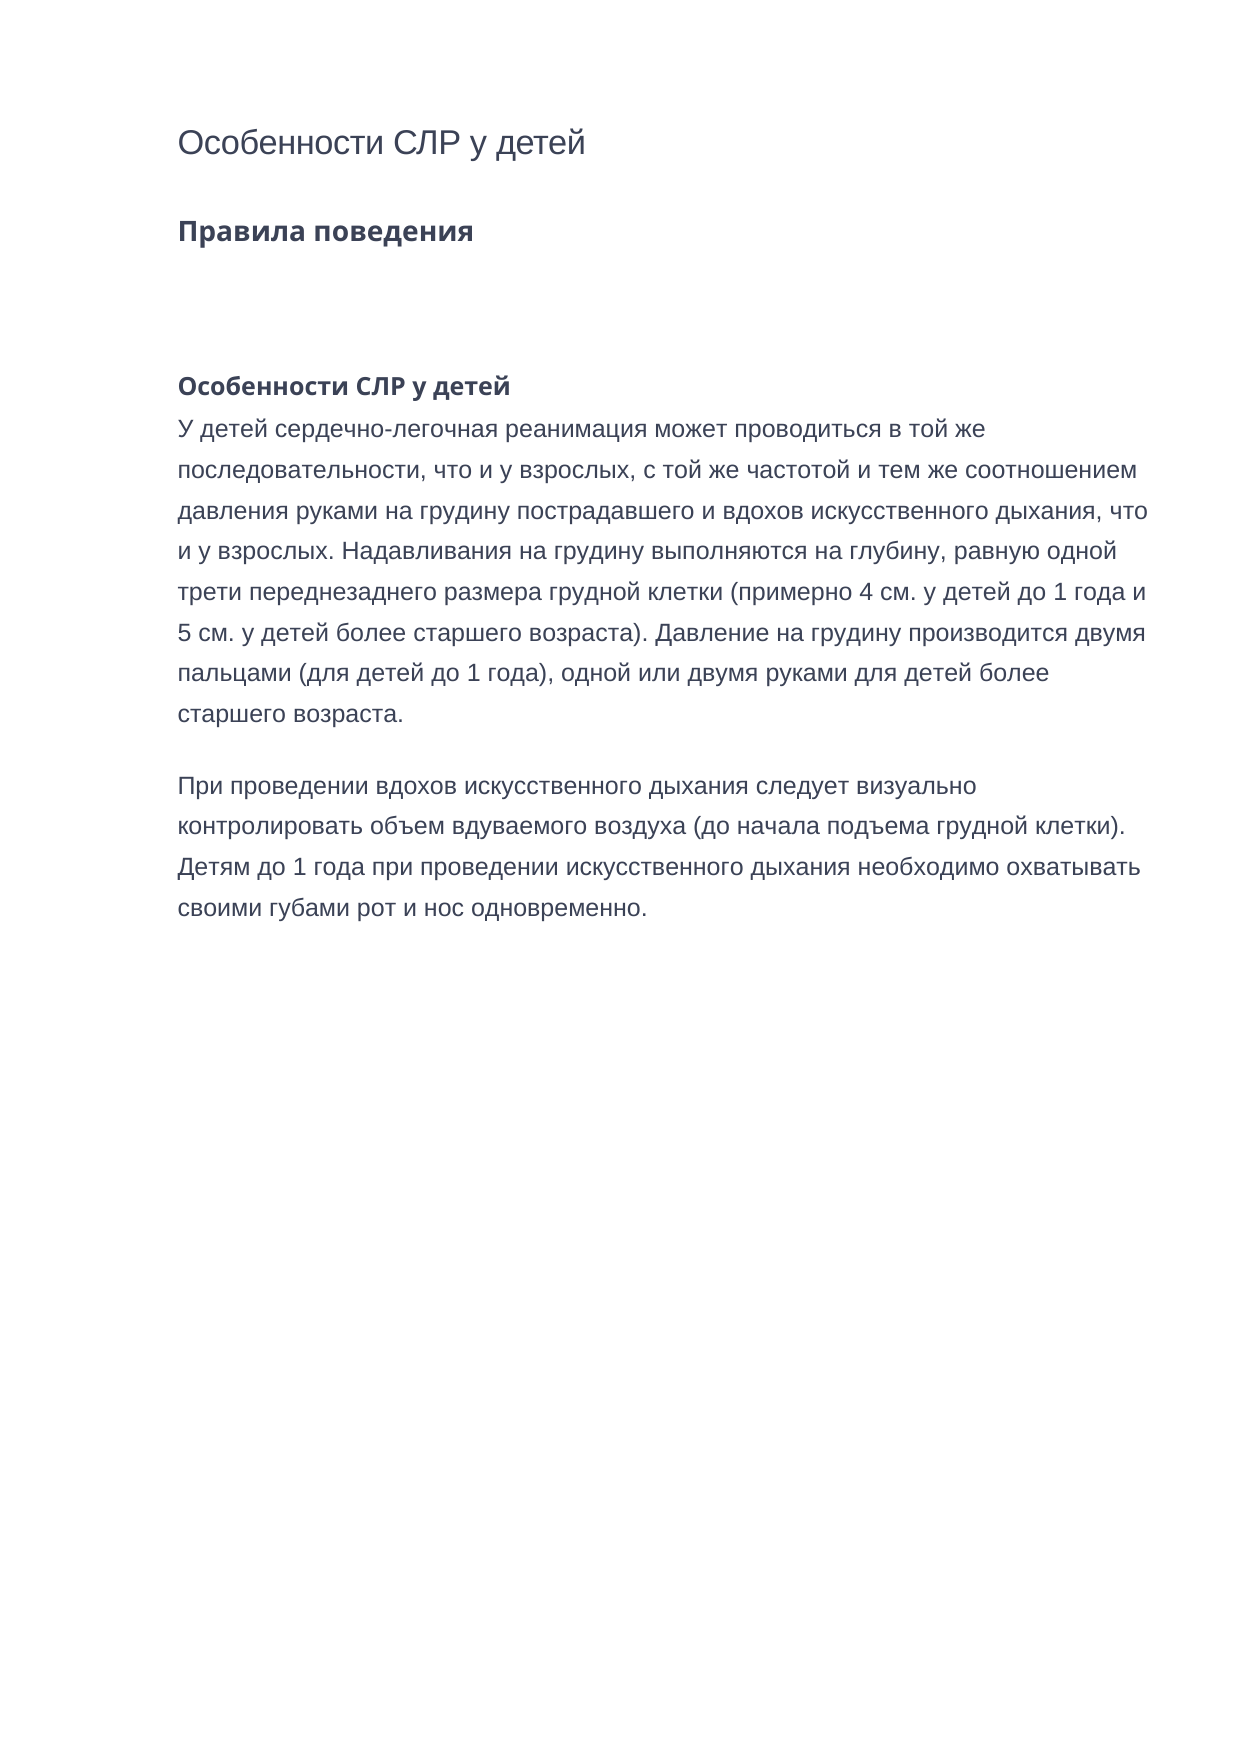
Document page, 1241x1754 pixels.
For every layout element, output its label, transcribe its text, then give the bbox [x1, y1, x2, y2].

text Особенности СЛР у детей [177, 118, 1152, 162]
text При проведении вдохов искусственного дыхания следует визуально контролировать объем вдуваемого воздуха (до начала подъема грудной клетки). Детям до 1 года при проведении искусственного дыхания необходимо охватывать своими губами рот и нос одновременно. [177, 759, 1152, 921]
text Особенности СЛР у детей [177, 362, 1152, 402]
text У детей сердечно-легочная реанимация может проводиться в той же последовательности, что и у взрослых, с той же частотой и тем же соотношением давления руками на грудину пострадавшего и вдохов искусственного дыхания, что и у взрослых. Надавливания на грудину выполняются на глубину, равную одной трети переднезаднего размера грудной клетки (примерно 4 см. у детей до 1 года и 5 см. у детей более старшего возраста). Давление на грудину производится двумя пальцами (для детей до 1 года), одной или двумя руками для детей более старшего возраста. [177, 402, 1152, 727]
text Правила поведения [177, 209, 1152, 249]
